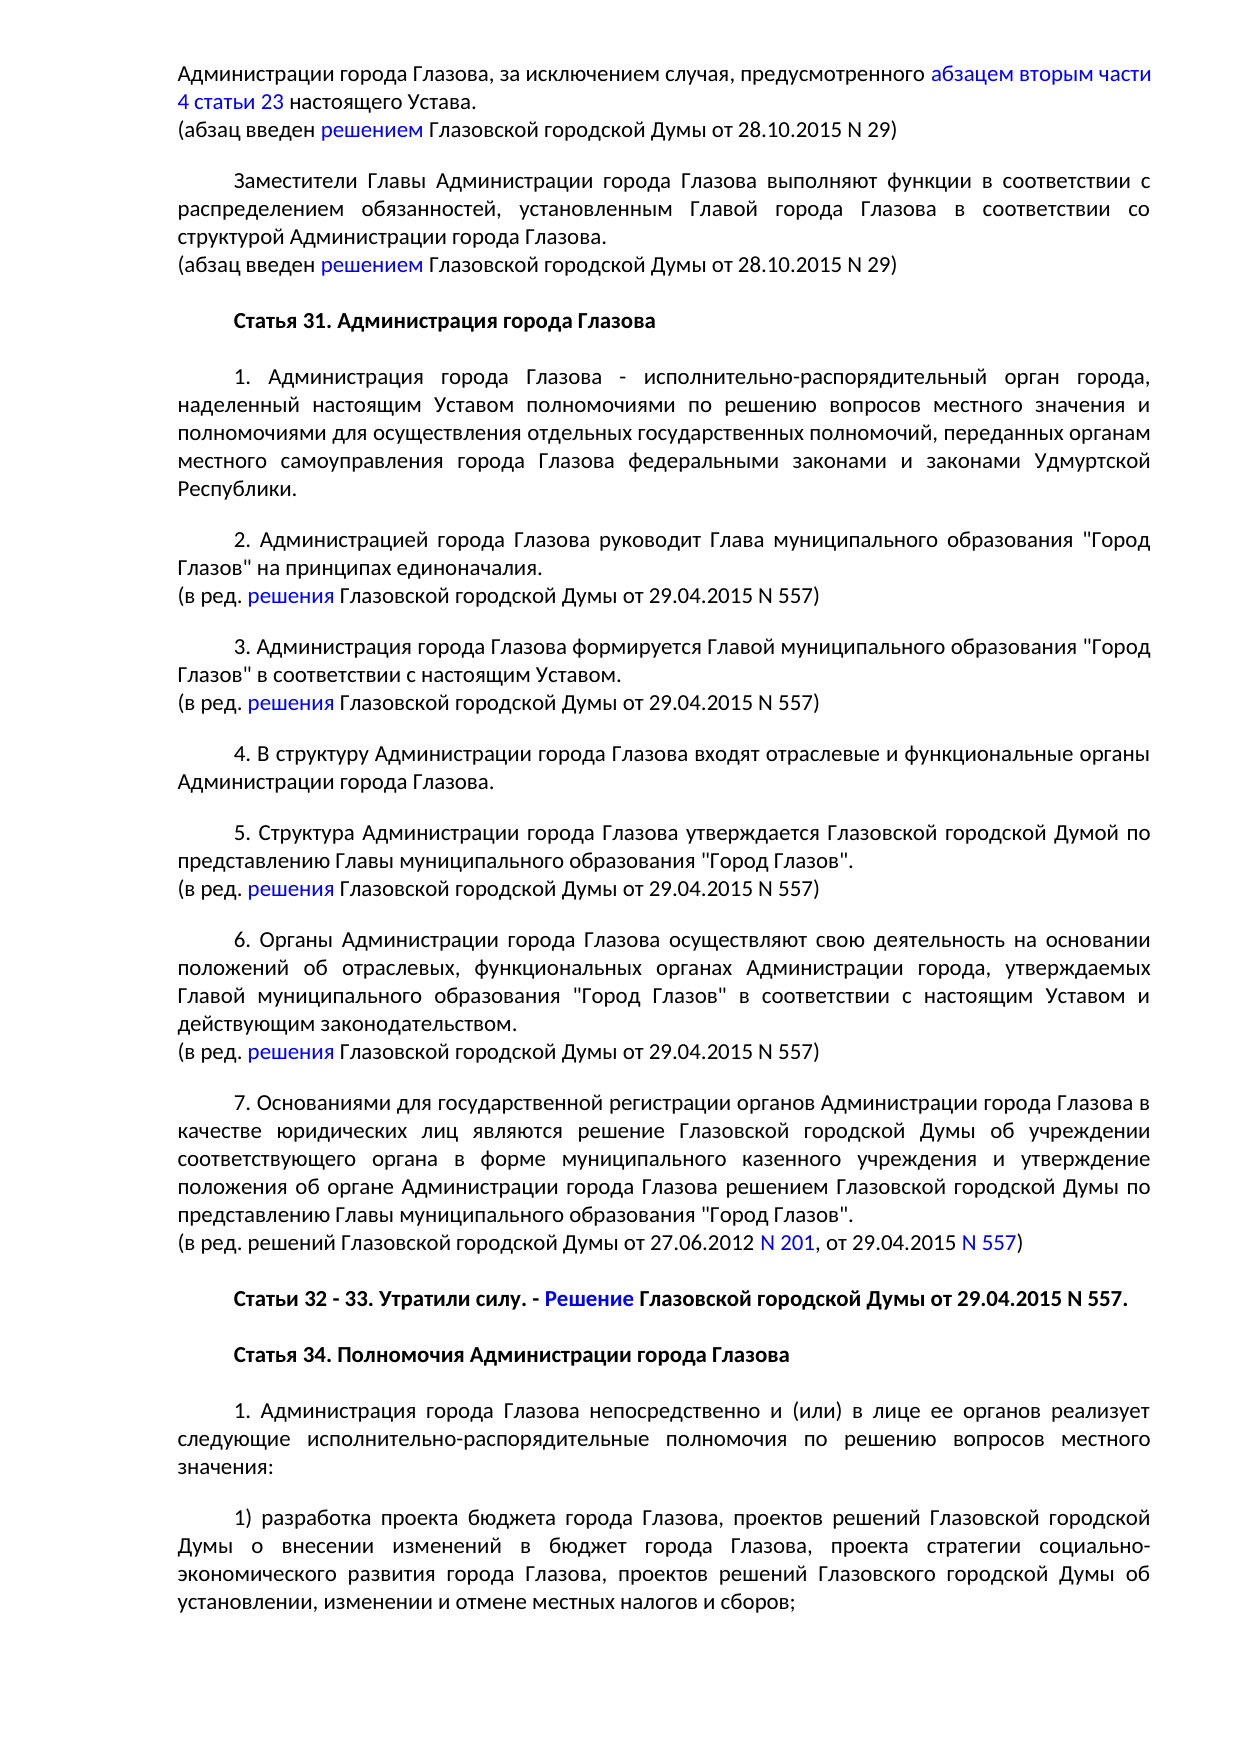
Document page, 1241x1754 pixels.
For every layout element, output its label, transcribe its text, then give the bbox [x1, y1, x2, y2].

text (абзац введен решением Глазовской городской Думы от 28.10.2015 N 29) [177, 115, 1152, 143]
text 1. Администрация города Глазова непосредственно и (или) в лице ее органов реализует следующие исполнительно-распорядительные полномочия по решению вопросов местного значения: [177, 1396, 1152, 1480]
text (в ред. решений Глазовской городской Думы от 27.06.2012 N 201, от 29.04.2015 N 557) [177, 1228, 1152, 1256]
text (в ред. решения Глазовской городской Думы от 29.04.2015 N 557) [177, 581, 1152, 609]
title Статья 34. Полномочия Администрации города Глазова [177, 1340, 1152, 1368]
text (абзац введен решением Глазовской городской Думы от 28.10.2015 N 29) [177, 250, 1152, 278]
text 3. Администрация города Глазова формируется Главой муниципального образования "Город Глазов" в соответствии с настоящим Уставом. [177, 632, 1152, 688]
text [177, 59, 1152, 115]
title Статьи 32 - 33. Утратили силу. - Решение Глазовской городской Думы от 29.04.2015 N 557. [177, 1284, 1152, 1312]
text Заместители Главы Администрации города Глазова выполняют функции в соответствии с распределением обязанностей, установленным Главой города Глазова в соответствии со структурой Администрации города Глазова. [177, 166, 1152, 250]
text 7. Основаниями для государственной регистрации органов Администрации города Глазова в качестве юридических лиц являются решение Глазовской городской Думы об учреждении соответствующего органа в форме муниципального казенного учреждения и утверждение положения об органе Администрации города Глазова решением Глазовской городской Думы по представлению Главы муниципального образования "Город Глазов". [177, 1088, 1152, 1228]
title Статья 31. Администрация города Глазова [177, 306, 1152, 334]
text (в ред. решения Глазовской городской Думы от 29.04.2015 N 557) [177, 1037, 1152, 1065]
text 6. Органы Администрации города Глазова осуществляют свою деятельность на основании положений об отраслевых, функциональных органах Администрации города, утверждаемых Главой муниципального образования "Город Глазов" в соответствии с настоящим Уставом и действующим законодательством. [177, 925, 1152, 1037]
text (в ред. решения Глазовской городской Думы от 29.04.2015 N 557) [177, 688, 1152, 716]
text (в ред. решения Глазовской городской Думы от 29.04.2015 N 557) [177, 874, 1152, 902]
text 4. В структуру Администрации города Глазова входят отраслевые и функциональные органы Администрации города Глазова. [177, 739, 1152, 795]
text 1) разработка проекта бюджета города Глазова, проектов решений Глазовской городской Думы о внесении изменений в бюджет города Глазова, проекта стратегии социально-экономического развития города Глазова, проектов решений Глазовского городской Думы об установлении, изменении и отмене местных налогов и сборов; [177, 1503, 1152, 1615]
text 5. Структура Администрации города Глазова утверждается Глазовской городской Думой по представлению Главы муниципального образования "Город Глазов". [177, 818, 1152, 874]
text 1. Администрация города Глазова - исполнительно-распорядительный орган города, наделенный настоящим Уставом полномочиями по решению вопросов местного значения и полномочиями для осуществления отдельных государственных полномочий, переданных органам местного самоуправления города Глазова федеральными законами и законами Удмуртской Республики. [177, 362, 1152, 502]
text 2. Администрацией города Глазова руководит Глава муниципального образования "Город Глазов" на принципах единоначалия. [177, 525, 1152, 581]
